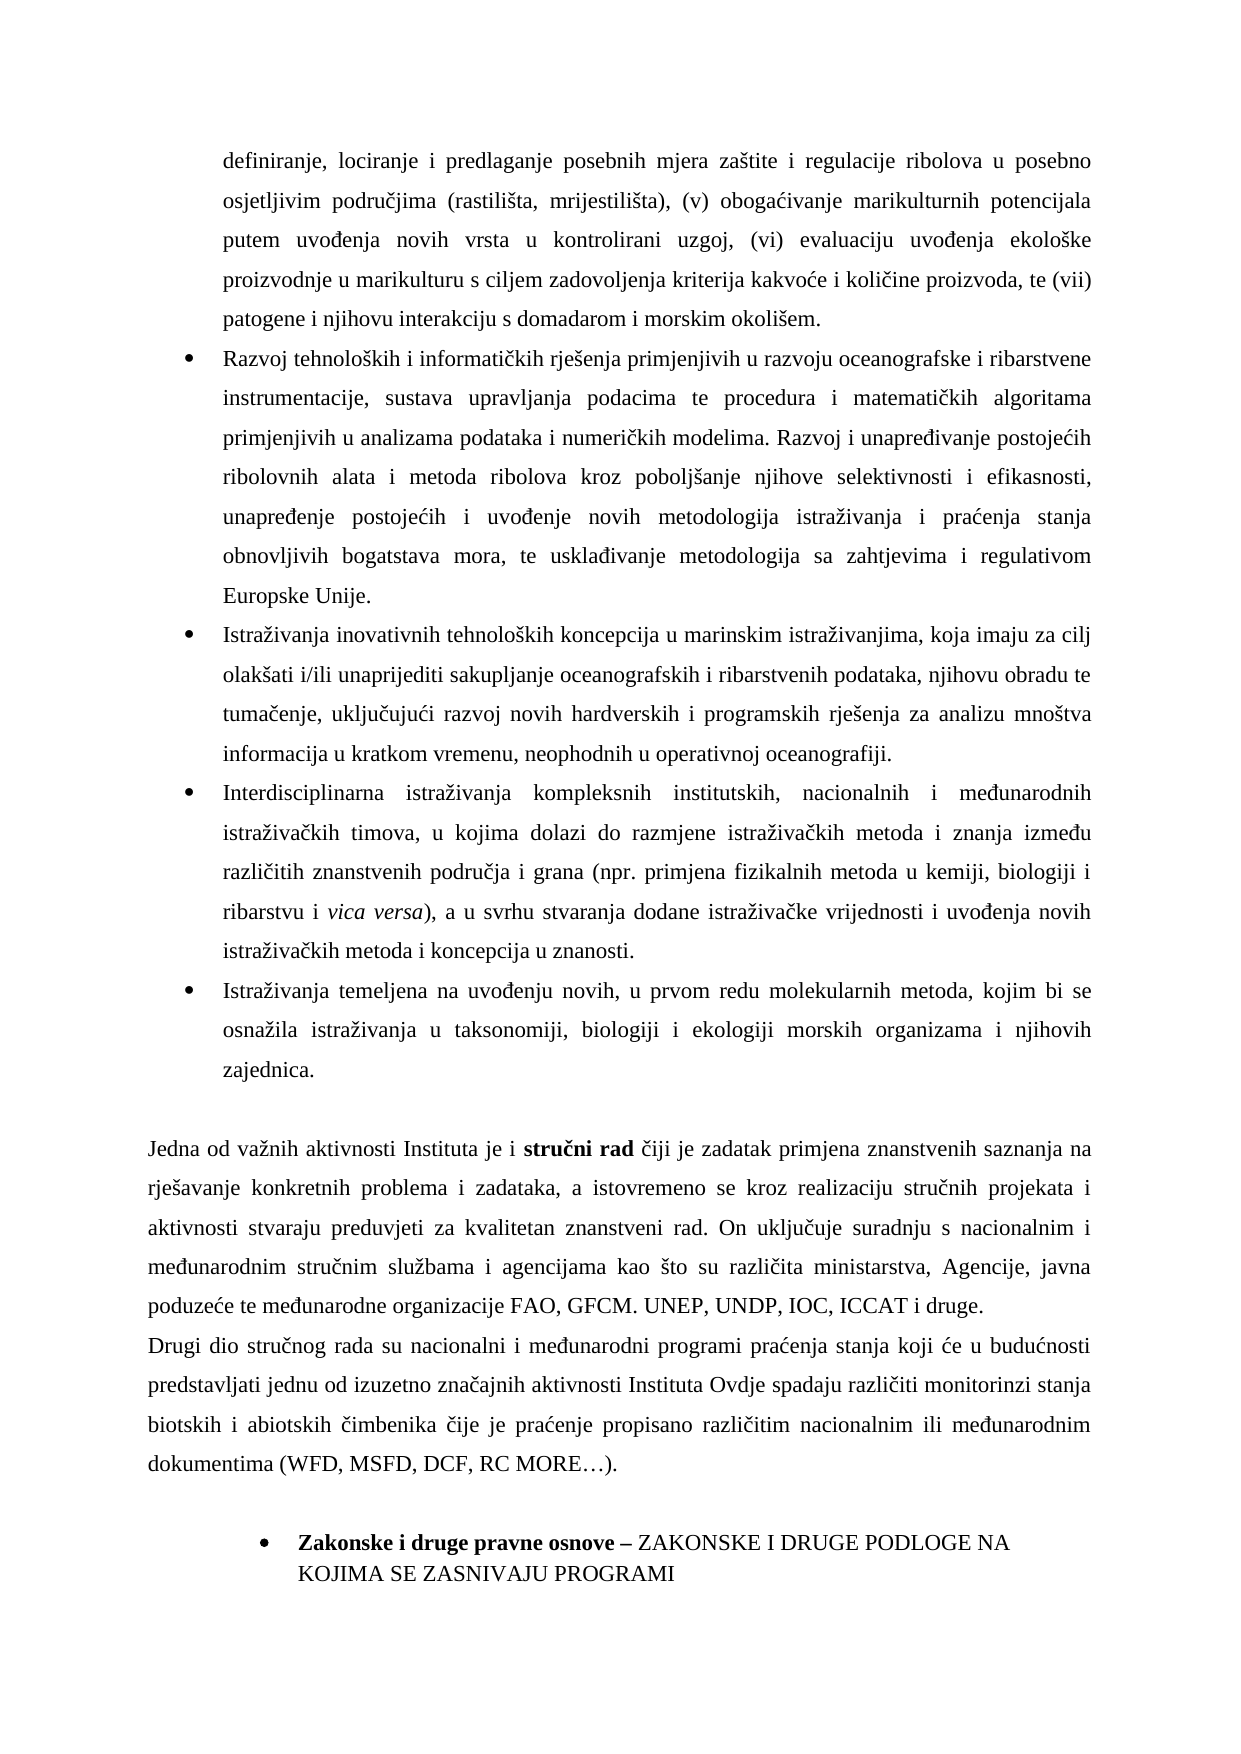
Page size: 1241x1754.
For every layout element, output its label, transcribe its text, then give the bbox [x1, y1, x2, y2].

list Istraživanja temeljena na uvođenju novih, u prvom redu molekularnih metoda, kojim bi se osnažila istraživanja u taksonomiji, biologiji i ekologiji morskih organizama i njihovih zajednica. [185, 977, 1093, 1082]
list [185, 148, 1093, 332]
text Jedna od važnih aktivnosti Instituta je i stručni rad čiji je zadatak primjena znanstvenih saznanja na rješavanje konkretnih problema i zadataka, a istovremeno se kroz realizaciju stručnih projekata i aktivnosti stvaraju preduvjeti za kvalitetan znanstveni rad. On uključuje suradnju s nacionalnim i međunarodnim stručnim službama i agencijama kao što su različita ministarstva, Agencije, javna poduzeće te međunarodne organizacije FAO, GFCM. UNEP, UNDP, IOC, ICCAT i druge. [148, 1134, 1093, 1319]
list Razvoj tehnoloških i informatičkih rješenja primjenjivih u razvoju oceanografske i ribarstvene instrumentacije, sustava upravljanja podacima te procedura i matematičkih algoritama primjenjivih u analizama podataka i numeričkih modelima. Razvoj i unapređivanje postojećih ribolovnih alata i metoda ribolova kroz poboljšanje njihove selektivnosti i efikasnosti, unapređenje postojećih i uvođenje novih metodologija istraživanja i praćenja stanja obnovljivih bogatstava mora, te usklađivanje metodologija sa zahtjevima i regulativom Europske Unije. [185, 345, 1093, 608]
list Zakonske i druge pravne osnove – ZAKONSKE I DRUGE PODLOGE NA KOJIMA SE ZASNIVAJU PROGRAMI [260, 1529, 1093, 1586]
text Drugi dio stručnog rada su nacionalni i međunarodni programi praćenja stanja koji će u budućnosti predstavljati jednu od izuzetno značajnih aktivnosti Instituta Ovdje spadaju različiti monitorinzi stanja biotskih i abiotskih čimbenika čije je praćenje propisano različitim nacionalnim ili međunarodnim dokumentima (WFD, MSFD, DCF, RC MORE…). [148, 1332, 1093, 1477]
list Istraživanja inovativnih tehnoloških koncepcija u marinskim istraživanjima, koja imaju za cilj olakšati i/ili unaprijediti sakupljanje oceanografskih i ribarstvenih podataka, njihovu obradu te tumačenje, uključujući razvoj novih hardverskih i programskih rješenja za analizu mnoštva informacija u kratkom vremenu, neophodnih u operativnoj oceanografiji. [185, 621, 1093, 766]
list Interdisciplinarna istraživanja kompleksnih institutskih, nacionalnih i međunarodnih istraživačkih timova, u kojima dolazi do razmjene istraživačkih metoda i znanja između različitih znanstvenih područja i grana (npr. primjena fizikalnih metoda u kemiji, biologiji i ribarstvu i vica versa), a u svrhu stvaranja dodane istraživačke vrijednosti i uvođenja novih istraživačkih metoda i koncepcija u znanosti. [185, 779, 1093, 963]
